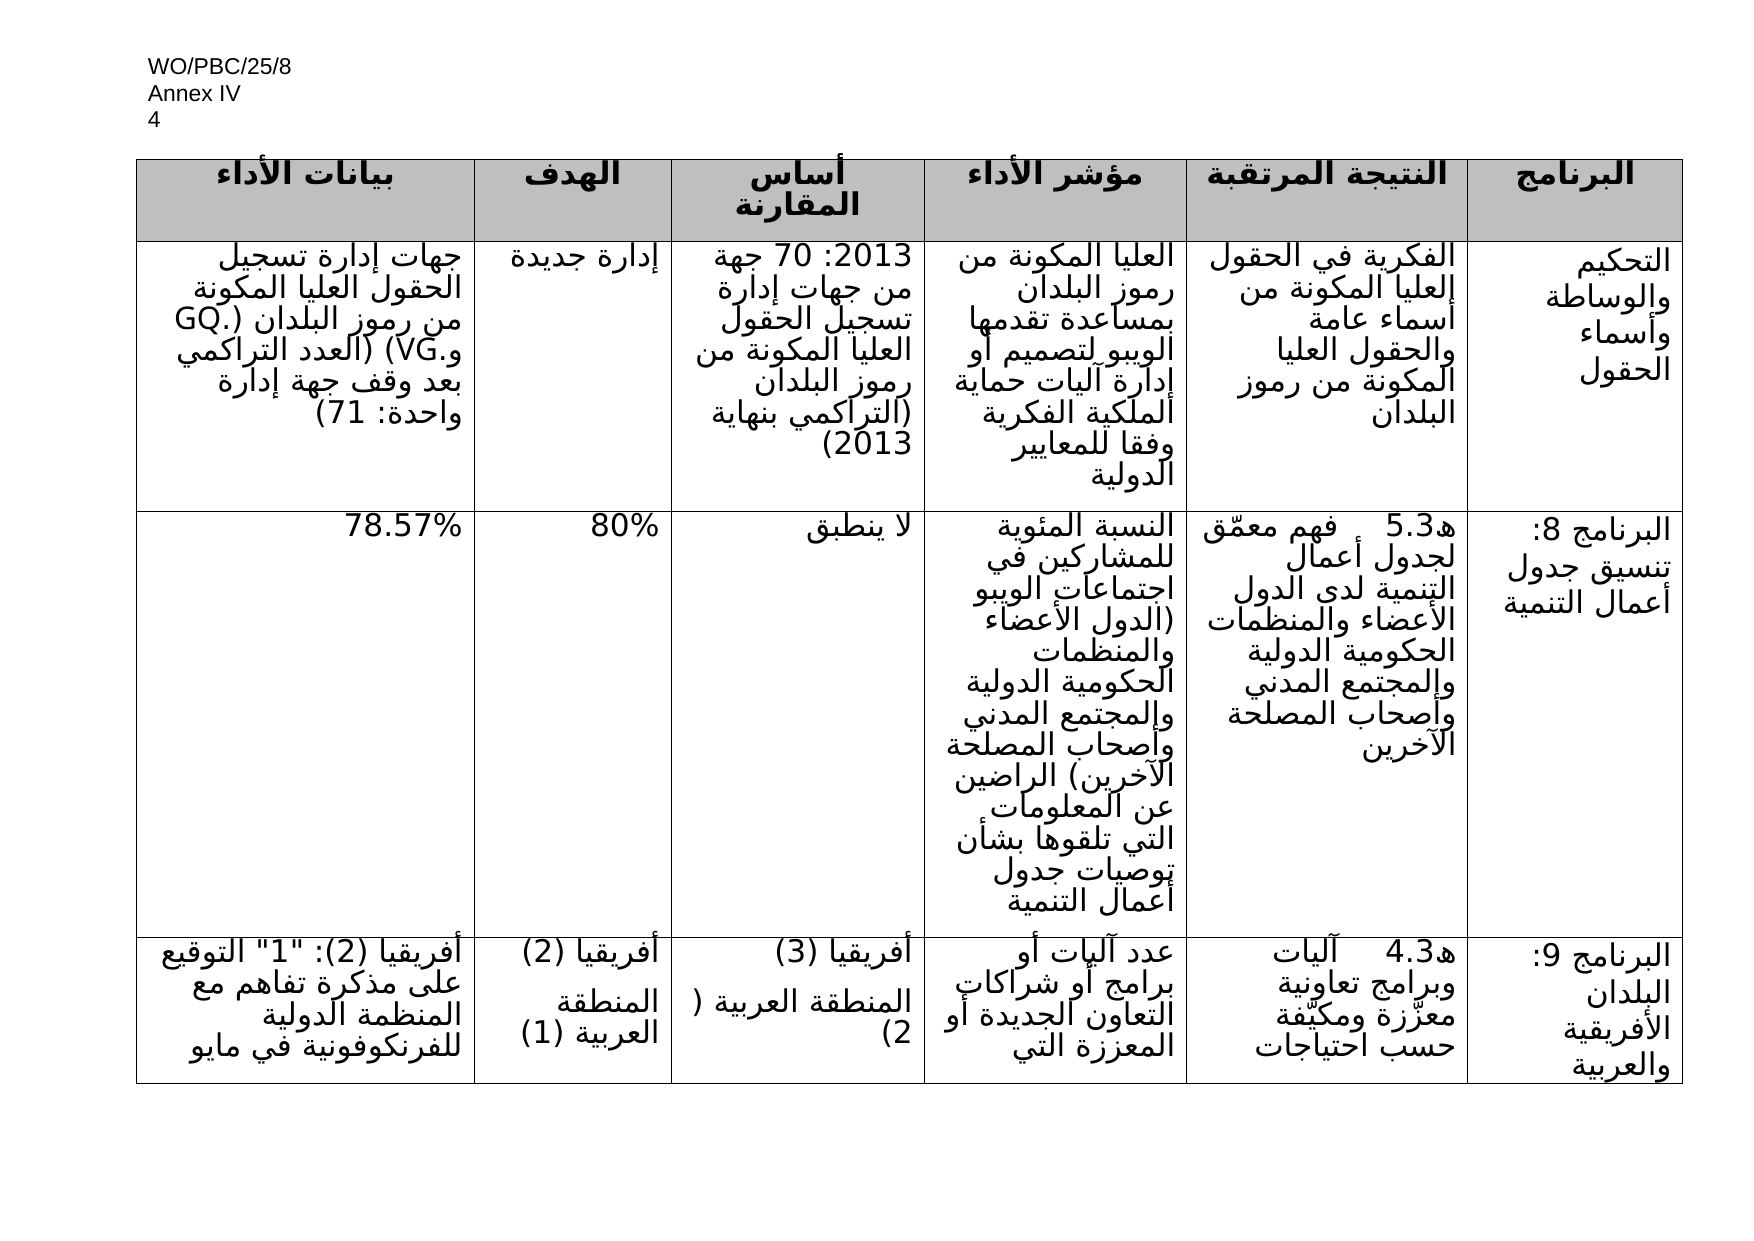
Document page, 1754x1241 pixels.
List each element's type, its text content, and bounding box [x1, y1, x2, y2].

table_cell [672, 242, 924, 511]
table_cell النسبة المئوية للمشاركين في اجتماعات الويبو (الدول الأعضاء والمنظمات الحكومية الدولية والمجتمع المدني وأصحاب المصلحة الآخرين) الراضين عن المعلومات التي تلقوها بشأن توصيات جدول أعمال التنمية [925, 512, 1186, 937]
table_header الهدف [475, 160, 671, 241]
table_cell لا ينطبق [672, 512, 924, 937]
table_header مؤشر الأداء [925, 160, 1186, 241]
table_header البرنامج [1468, 160, 1682, 241]
table_cell 78.57% [137, 512, 474, 937]
table_cell البرنامج 8: تنسيق جدول أعمال التنمية [1468, 512, 1682, 937]
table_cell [137, 938, 474, 1083]
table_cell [1468, 242, 1682, 511]
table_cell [1187, 938, 1467, 1083]
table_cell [137, 242, 474, 511]
table_cell أربع جهات إدارة جديدة [475, 242, 671, 511]
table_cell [1468, 938, 1682, 1083]
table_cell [672, 938, 924, 1083]
table_cell 80% [475, 512, 671, 937]
table_header أساس المقارنة [672, 160, 924, 241]
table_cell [925, 938, 1186, 1083]
table_cell ھ5.3 فهم معمّق لجدول أعمال التنمية لدى الدول الأعضاء والمنظمات الحكومية الدولية والمجتمع المدني وأصحاب المصلحة الآخرين [1187, 512, 1467, 937]
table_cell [475, 938, 671, 1083]
table_header النتيجة المرتقبة [1187, 160, 1467, 241]
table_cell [1187, 242, 1467, 511]
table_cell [925, 242, 1186, 511]
table_header بيانات الأداء [137, 160, 474, 241]
